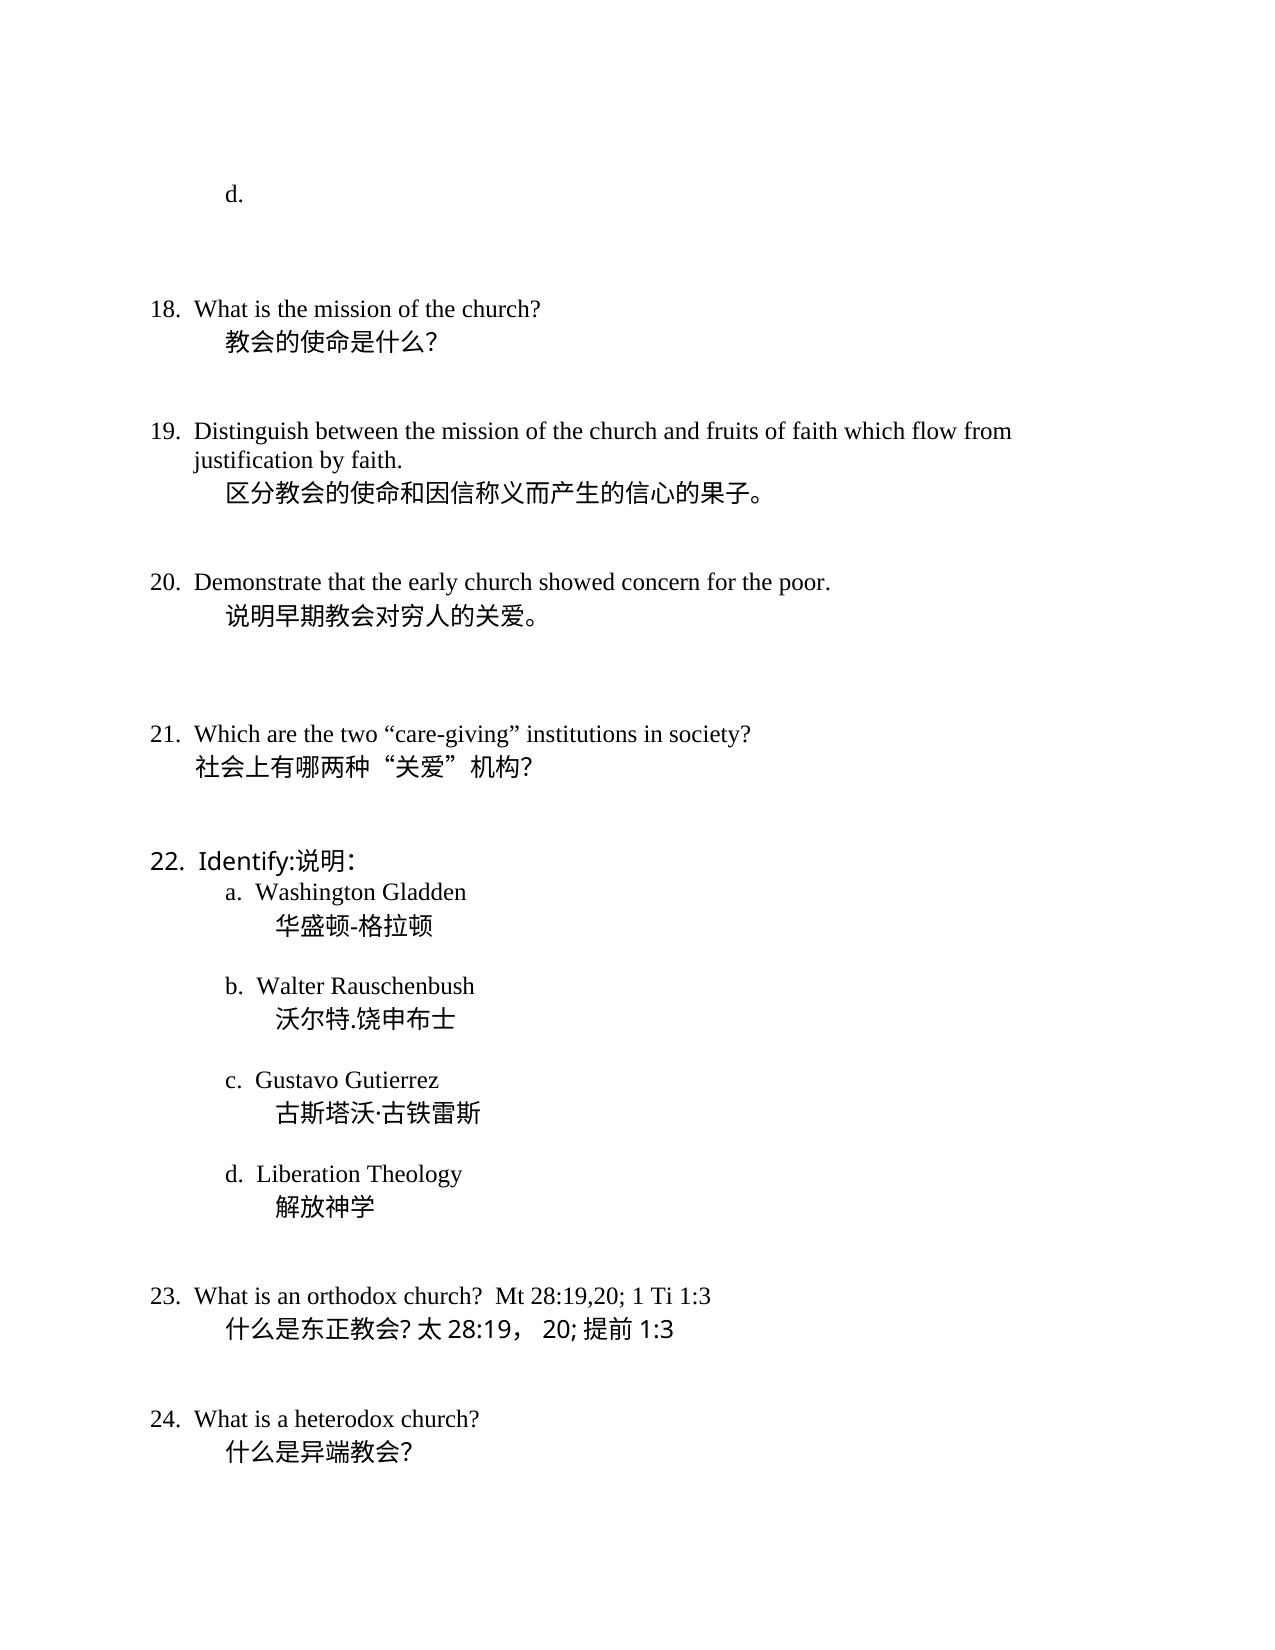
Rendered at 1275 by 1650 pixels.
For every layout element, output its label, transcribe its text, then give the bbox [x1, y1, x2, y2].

text d. [150, 179, 1125, 207]
text c. Gustavo Gutierrez [150, 1065, 1125, 1094]
text b. Walter Rauschenbush [150, 971, 1125, 1000]
text 20. Demonstrate that the early church showed concern for the poor. [150, 567, 1125, 596]
text 18. What is the mission of the church? [150, 294, 1125, 322]
text justification by faith. [150, 445, 1125, 474]
text 19. Distinguish between the mission of the church and fruits of faith which flow from [150, 416, 1125, 445]
text d. Liberation Theology [150, 1159, 1125, 1187]
text 24. What is a heterodox church? [150, 1404, 1125, 1432]
text 23. What is an orthodox church? Mt 28:19,20; 1 Ti 1:3 [150, 1281, 1125, 1310]
text a. Washington Gladden [150, 877, 1125, 906]
text 21. Which are the two “care-giving” institutions in society? [150, 719, 1125, 747]
